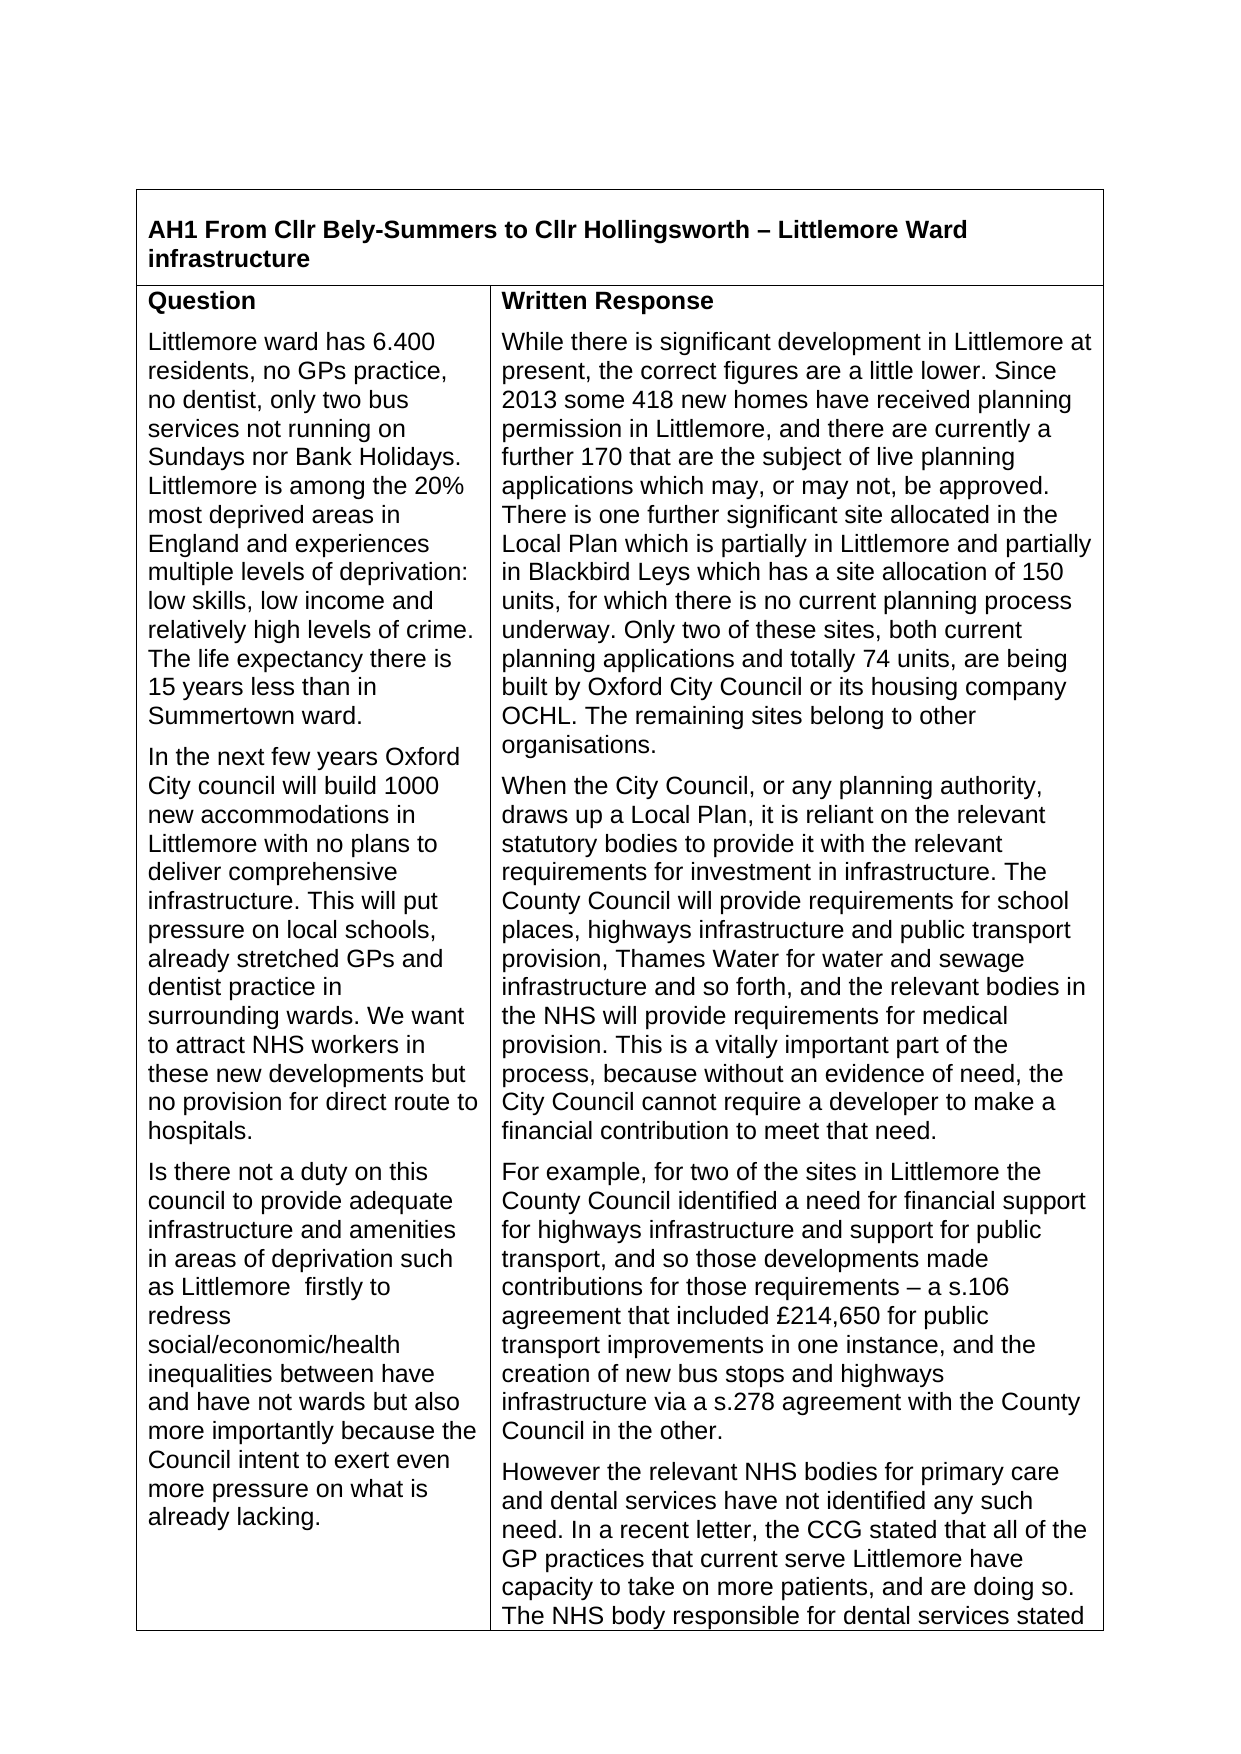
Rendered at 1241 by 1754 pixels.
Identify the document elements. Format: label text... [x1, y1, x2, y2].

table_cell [137, 286, 490, 1630]
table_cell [491, 286, 1103, 1630]
table_header AH1 From Cllr Bely-Summers to Cllr Hollingsworth – Littlemore Ward infrastructure [137, 190, 1103, 285]
